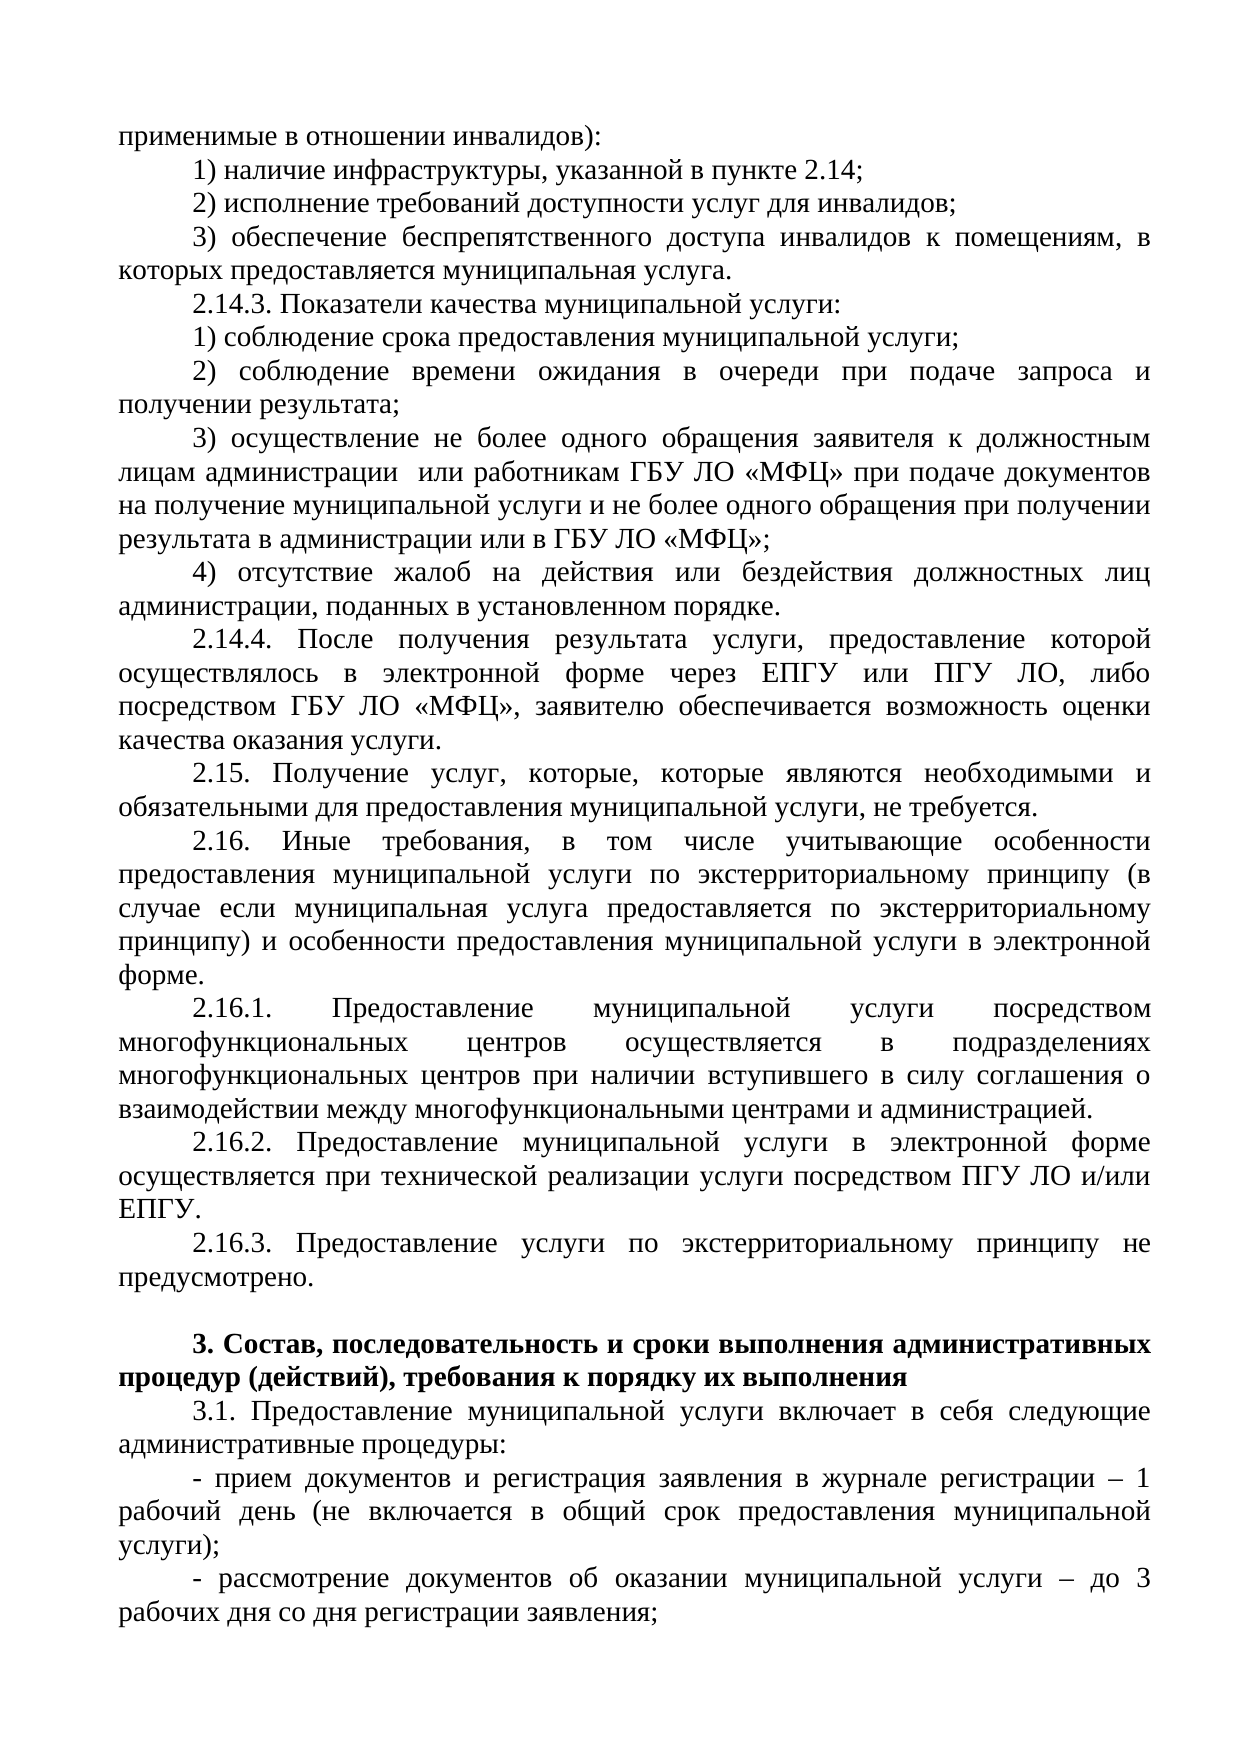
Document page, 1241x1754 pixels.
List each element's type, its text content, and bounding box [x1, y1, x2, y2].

text 2.16.2. Предоставление муниципальной услуги в электронной форме осуществляется при технической реализации услуги посредством ПГУ ЛО и/или ЕПГУ. [118, 1124, 1152, 1225]
text 2.14.4. После получения результата услуги, предоставление которой осуществлялось в электронной форме через ЕПГУ или ПГУ ЛО, либо посредством ГБУ ЛО «МФЦ», заявителю обеспечивается возможность оценки качества оказания услуги. [118, 621, 1152, 756]
text 2.16.3. Предоставление услуги по экстерриториальному принципу не предусмотрено. [118, 1225, 1152, 1292]
text 2.15. Получение услуг, которые, которые являются необходимыми и обязательными для предоставления муниципальной услуги, не требуется. [118, 756, 1152, 823]
text 2.16.1. Предоставление муниципальной услуги посредством многофункциональных центров осуществляется в подразделениях многофункциональных центров при наличии вступившего в силу соглашения о взаимодействии между многофункциональными центрами и администрацией. [118, 990, 1152, 1124]
text 4) отсутствие жалоб на действия или бездействия должностных лиц администрации, поданных в установленном порядке. [118, 554, 1152, 621]
text 1) наличие инфраструктуры, указанной в пункте 2.14; [118, 152, 1152, 185]
text 2) исполнение требований доступности услуг для инвалидов; [118, 185, 1152, 219]
text 2.16. Иные требования, в том числе учитывающие особенности предоставления муниципальной услуги по экстерриториальному принципу (в случае если муниципальная услуга предоставляется по экстерриториальному принципу) и особенности предоставления муниципальной услуги в электронной форме. [118, 823, 1152, 990]
text 1) соблюдение срока предоставления муниципальной услуги; [118, 319, 1152, 353]
text 3) осуществление не более одного обращения заявителя к должностным лицам администрации или работникам ГБУ ЛО «МФЦ» при подаче документов на получение муниципальной услуги и не более одного обращения при получении результата в администрации или в ГБУ ЛО «МФЦ»; [118, 420, 1152, 554]
text 3.1. Предоставление муниципальной услуги включает в себя следующие административные процедуры: [118, 1393, 1152, 1460]
text 2) соблюдение времени ожидания в очереди при подаче запроса и получении результата; [118, 353, 1152, 420]
text - прием документов и регистрация заявления в журнале регистрации – 1 рабочий день (не включается в общий срок предоставления муниципальной услуги); [118, 1460, 1152, 1561]
text 2.14.3. Показатели качества муниципальной услуги: [118, 286, 1152, 319]
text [118, 118, 1152, 152]
text - рассмотрение документов об оказании муниципальной услуги – до 3 рабочих дня со дня регистрации заявления; [118, 1561, 1152, 1628]
text 3) обеспечение беспрепятственного доступа инвалидов к помещениям, в которых предоставляется муниципальная услуга. [118, 219, 1152, 286]
text 3. Состав, последовательность и сроки выполнения административных процедур (действий), требования к порядку их выполнения [118, 1326, 1152, 1393]
